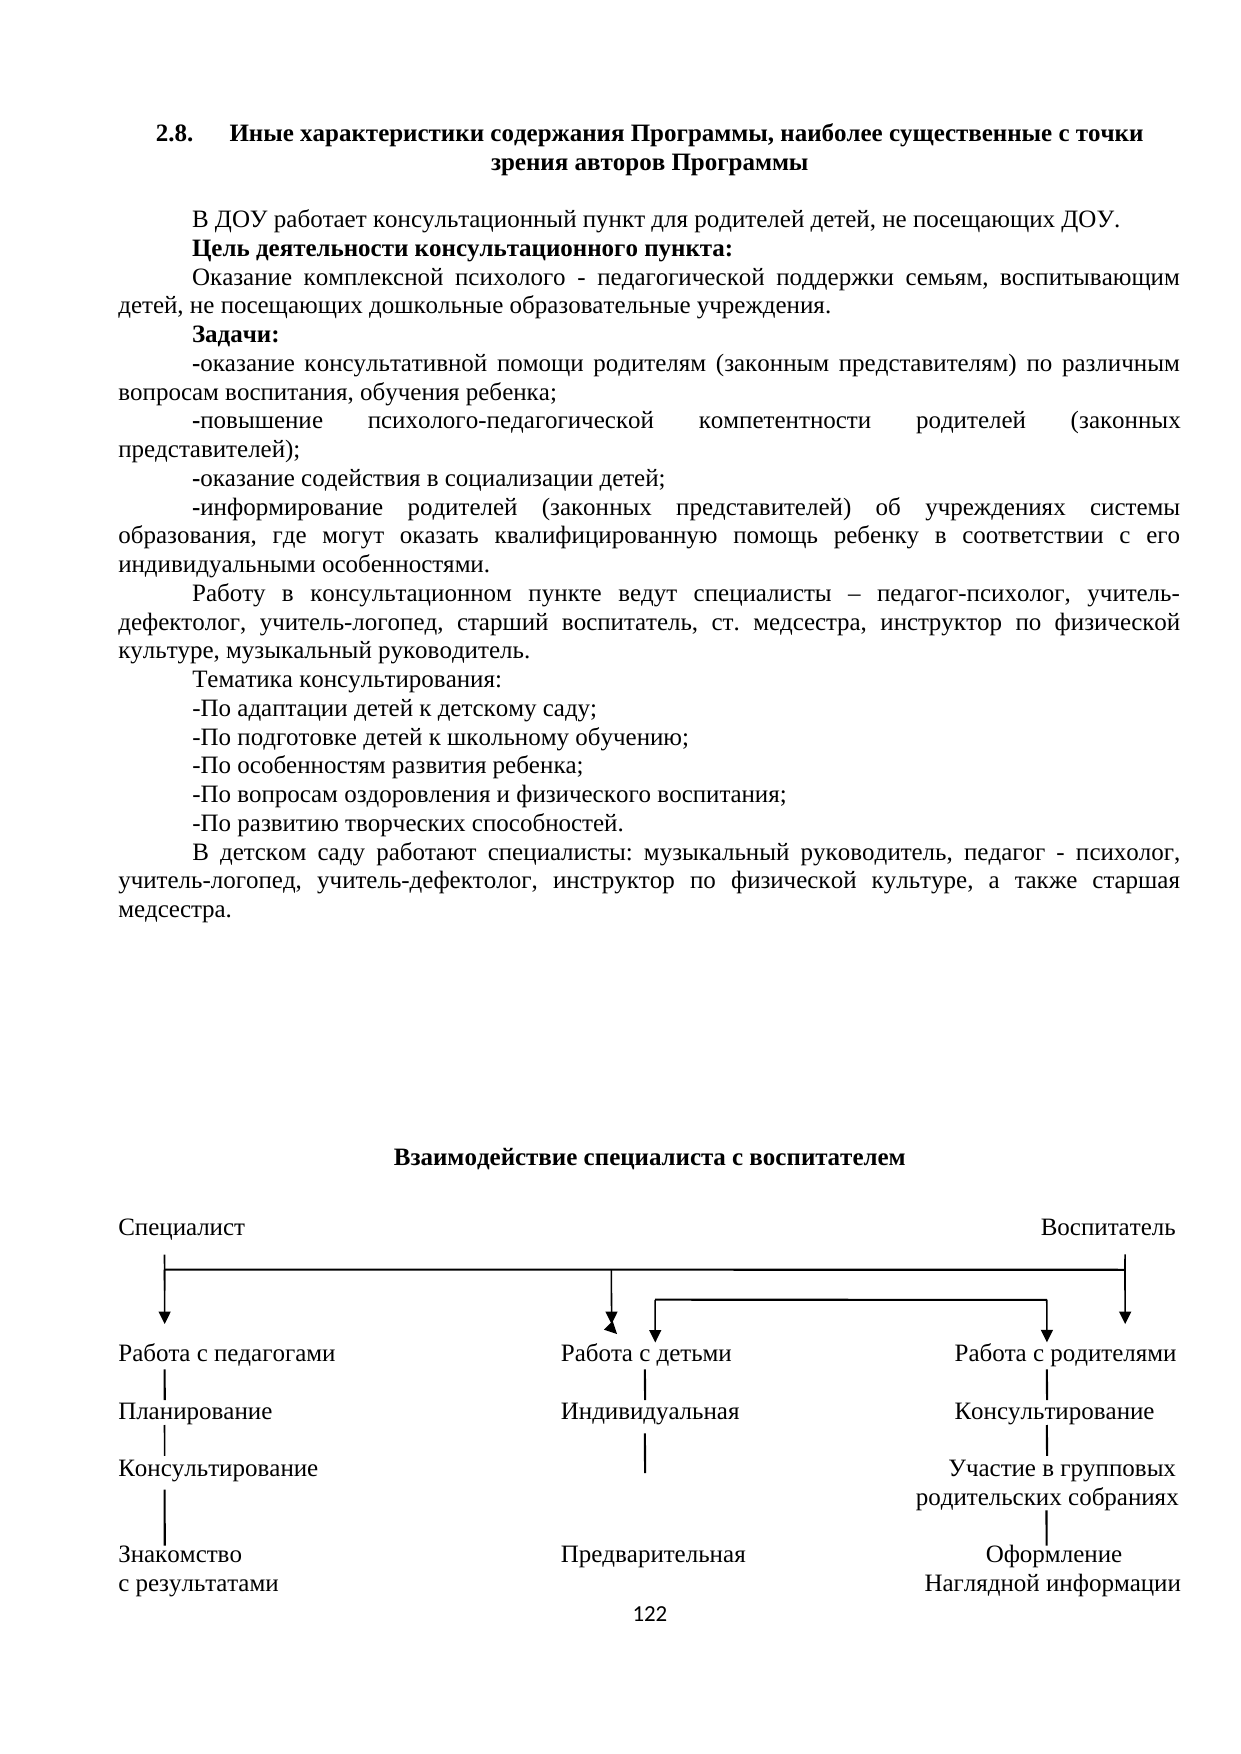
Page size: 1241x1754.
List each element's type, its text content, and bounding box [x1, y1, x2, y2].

text Тематика консультирования: [118, 664, 1181, 693]
text -оказание содействия в социализации детей; [118, 463, 1181, 492]
text -информирование родителей (законных представителей) об учреждениях системы образования, где могут оказать квалифицированную помощь ребенку в соответствии с его индивидуальными особенностями. [118, 492, 1181, 578]
text Задачи: [118, 319, 1181, 348]
text В детском саду работают специалисты: музыкальный руководитель, педагог - психолог, учитель-логопед, учитель-дефектолог, инструктор по физической культуре, а также старшая медсестра. [118, 837, 1181, 923]
text Оказание комплексной психолого - педагогической поддержки семьям, воспитывающим детей, не посещающих дошкольные образовательные учреждения. [118, 262, 1181, 319]
text -По подготовке детей к школьному обучению; [118, 722, 1181, 751]
text Цель деятельности консультационного пункта: [118, 233, 1181, 262]
text с результатами Наглядной информации [118, 1568, 1181, 1597]
text -По развитию творческих способностей. [118, 808, 1181, 837]
text -оказание консультативной помощи родителям (законным представителям) по различным вопросам воспитания, обучения ребенка; [118, 348, 1181, 406]
text Планирование Индивидуальная Консультирование [118, 1396, 1181, 1424]
text Знакомство Предварительная Оформление [118, 1539, 1181, 1568]
text -повышение психолого-педагогической компетентности родителей (законных представителей); [118, 406, 1181, 463]
text В ДОУ работает консультационный пункт для родителей детей, не посещающих ДОУ. [118, 204, 1181, 233]
text -По адаптации детей к детскому саду; [118, 693, 1181, 722]
text Консультирование Участие в групповых [118, 1453, 1181, 1482]
text Работа с педагогами Работа с детьми Работа с родителями [118, 1338, 1181, 1367]
list Иные характеристики содержания Программы, наиболее существенные с точки зрения авторов Программы [118, 118, 1181, 176]
text -По вопросам оздоровления и физического воспитания; [118, 779, 1181, 808]
text Взаимодействие специалиста с воспитателем [118, 1142, 1181, 1171]
text Работу в консультационном пункте ведут специалисты – педагог-психолог, учитель-дефектолог, учитель-логопед, старший воспитатель, ст. медсестра, инструктор по физической культуре, музыкальный руководитель. [118, 578, 1181, 664]
text -По особенностям развития ребенка; [118, 751, 1181, 779]
text родительских собраниях [916, 1482, 1181, 1511]
text Специалист Воспитатель [118, 1212, 1181, 1241]
